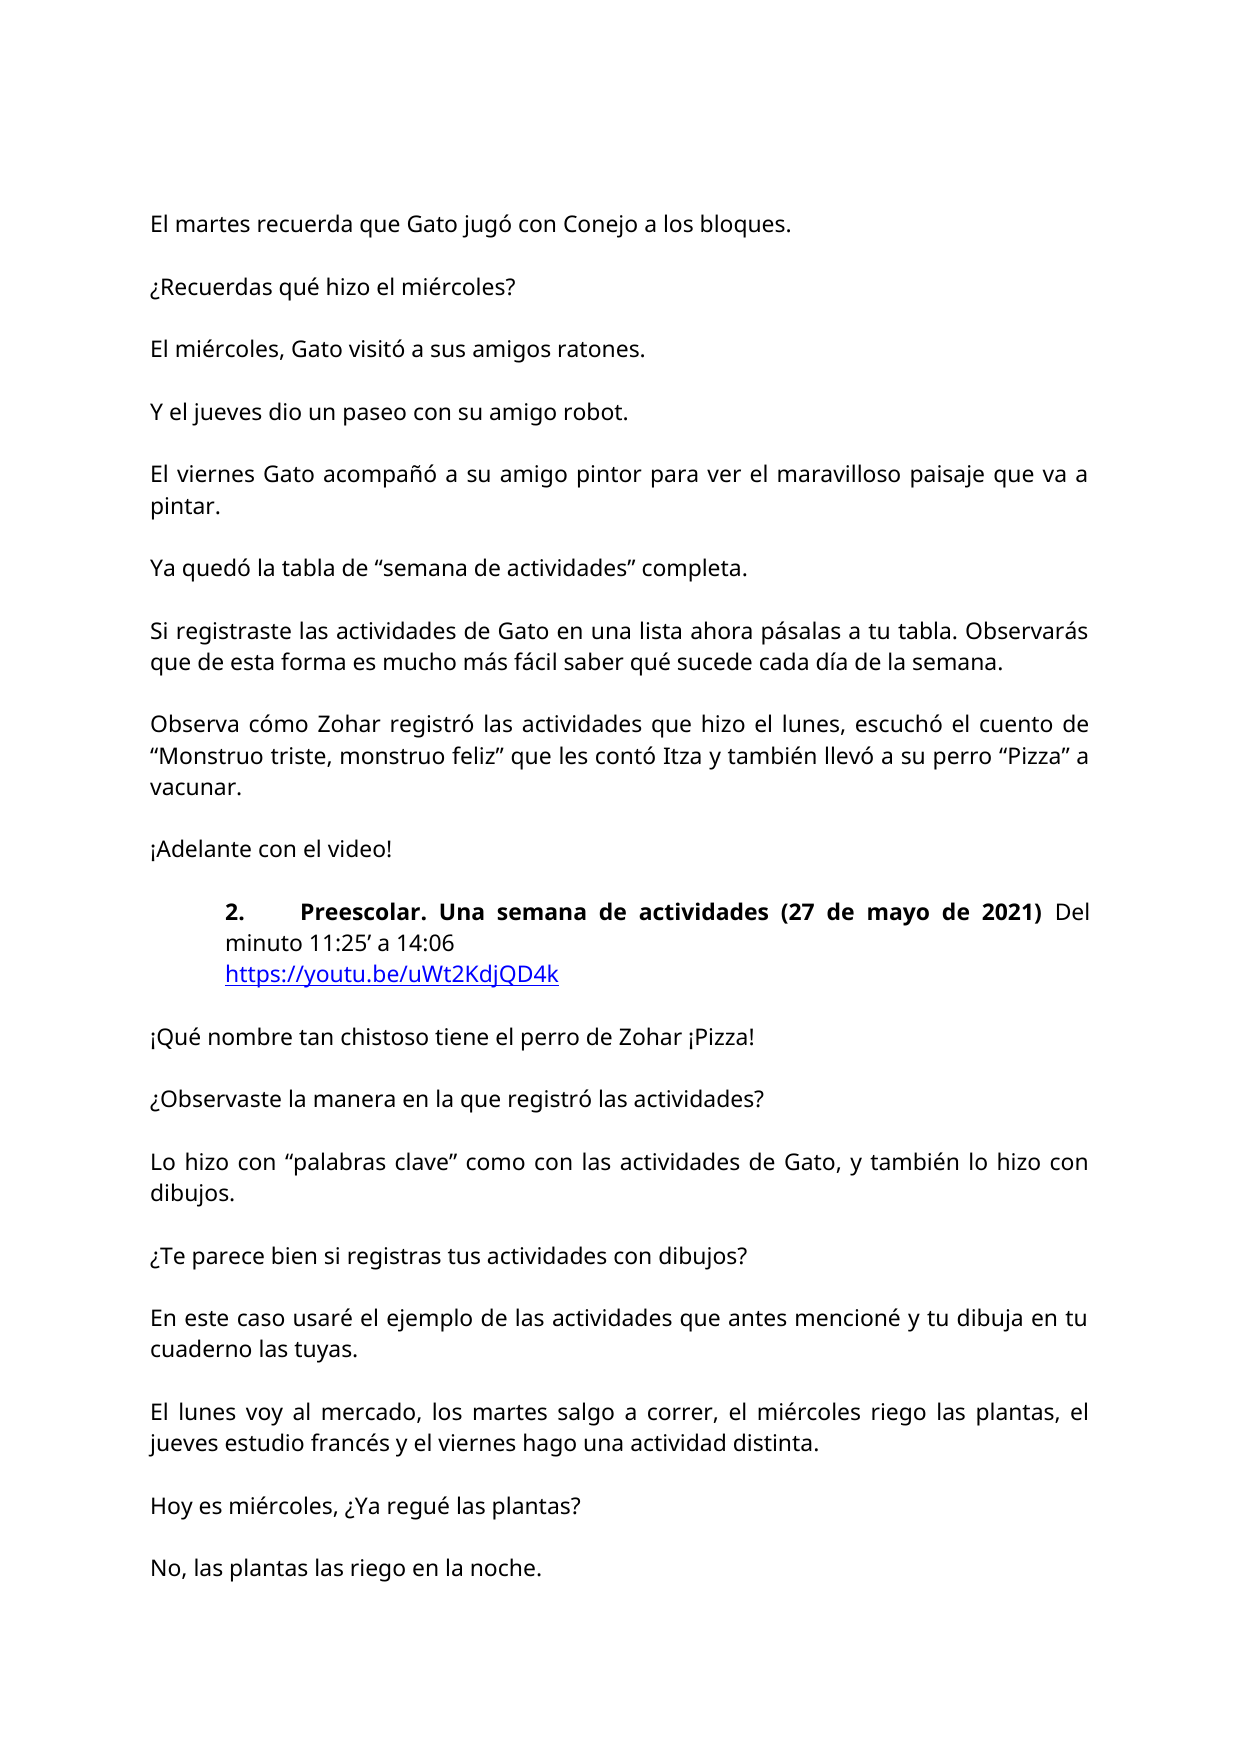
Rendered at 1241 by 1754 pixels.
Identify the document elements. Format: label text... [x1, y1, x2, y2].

text El lunes voy al mercado, los martes salgo a correr, el miércoles riego las plantas, el jueves estudio francés y el viernes hago una actividad distinta. [150, 1396, 1090, 1458]
text Observa cómo Zohar registró las actividades que hizo el lunes, escuchó el cuento de “Monstruo triste, monstruo feliz” que les contó Itza y también llevó a su perro “Pizza” a vacunar. [150, 708, 1090, 802]
text En este caso usaré el ejemplo de las actividades que antes mencioné y tu dibuja en tu cuaderno las tuyas. [150, 1302, 1090, 1364]
text El martes recuerda que Gato jugó con Conejo a los bloques. [150, 208, 1090, 239]
text ¿Recuerdas qué hizo el miércoles? [150, 271, 1090, 302]
text No, las plantas las riego en la noche. [150, 1552, 1090, 1583]
text Hoy es miércoles, ¿Ya regué las plantas? [150, 1489, 1090, 1521]
list https://youtu.be/uWt2KdjQD4k [225, 958, 1090, 989]
text ¿Te parece bien si registras tus actividades con dibujos? [150, 1239, 1090, 1271]
text ¡Qué nombre tan chistoso tiene el perro de Zohar ¡Pizza! [150, 1021, 1090, 1052]
text Y el jueves dio un paseo con su amigo robot. [150, 396, 1090, 427]
text ¿Observaste la manera en la que registró las actividades? [150, 1083, 1090, 1114]
text El viernes Gato acompañó a su amigo pintor para ver el maravilloso paisaje que va a pintar. [150, 458, 1090, 521]
text Lo hizo con “palabras clave” como con las actividades de Gato, y también lo hizo con dibujos. [150, 1146, 1090, 1208]
list Preescolar. Una semana de actividades (27 de mayo de 2021) Del minuto 11:25’ a 14:06 [225, 896, 1090, 958]
text Si registraste las actividades de Gato en una lista ahora pásalas a tu tabla. Observarás que de esta forma es mucho más fácil saber qué sucede cada día de la semana. [150, 614, 1090, 677]
text Ya quedó la tabla de “semana de actividades” completa. [150, 552, 1090, 583]
text El miércoles, Gato visitó a sus amigos ratones. [150, 333, 1090, 364]
text ¡Adelante con el video! [150, 833, 1090, 864]
